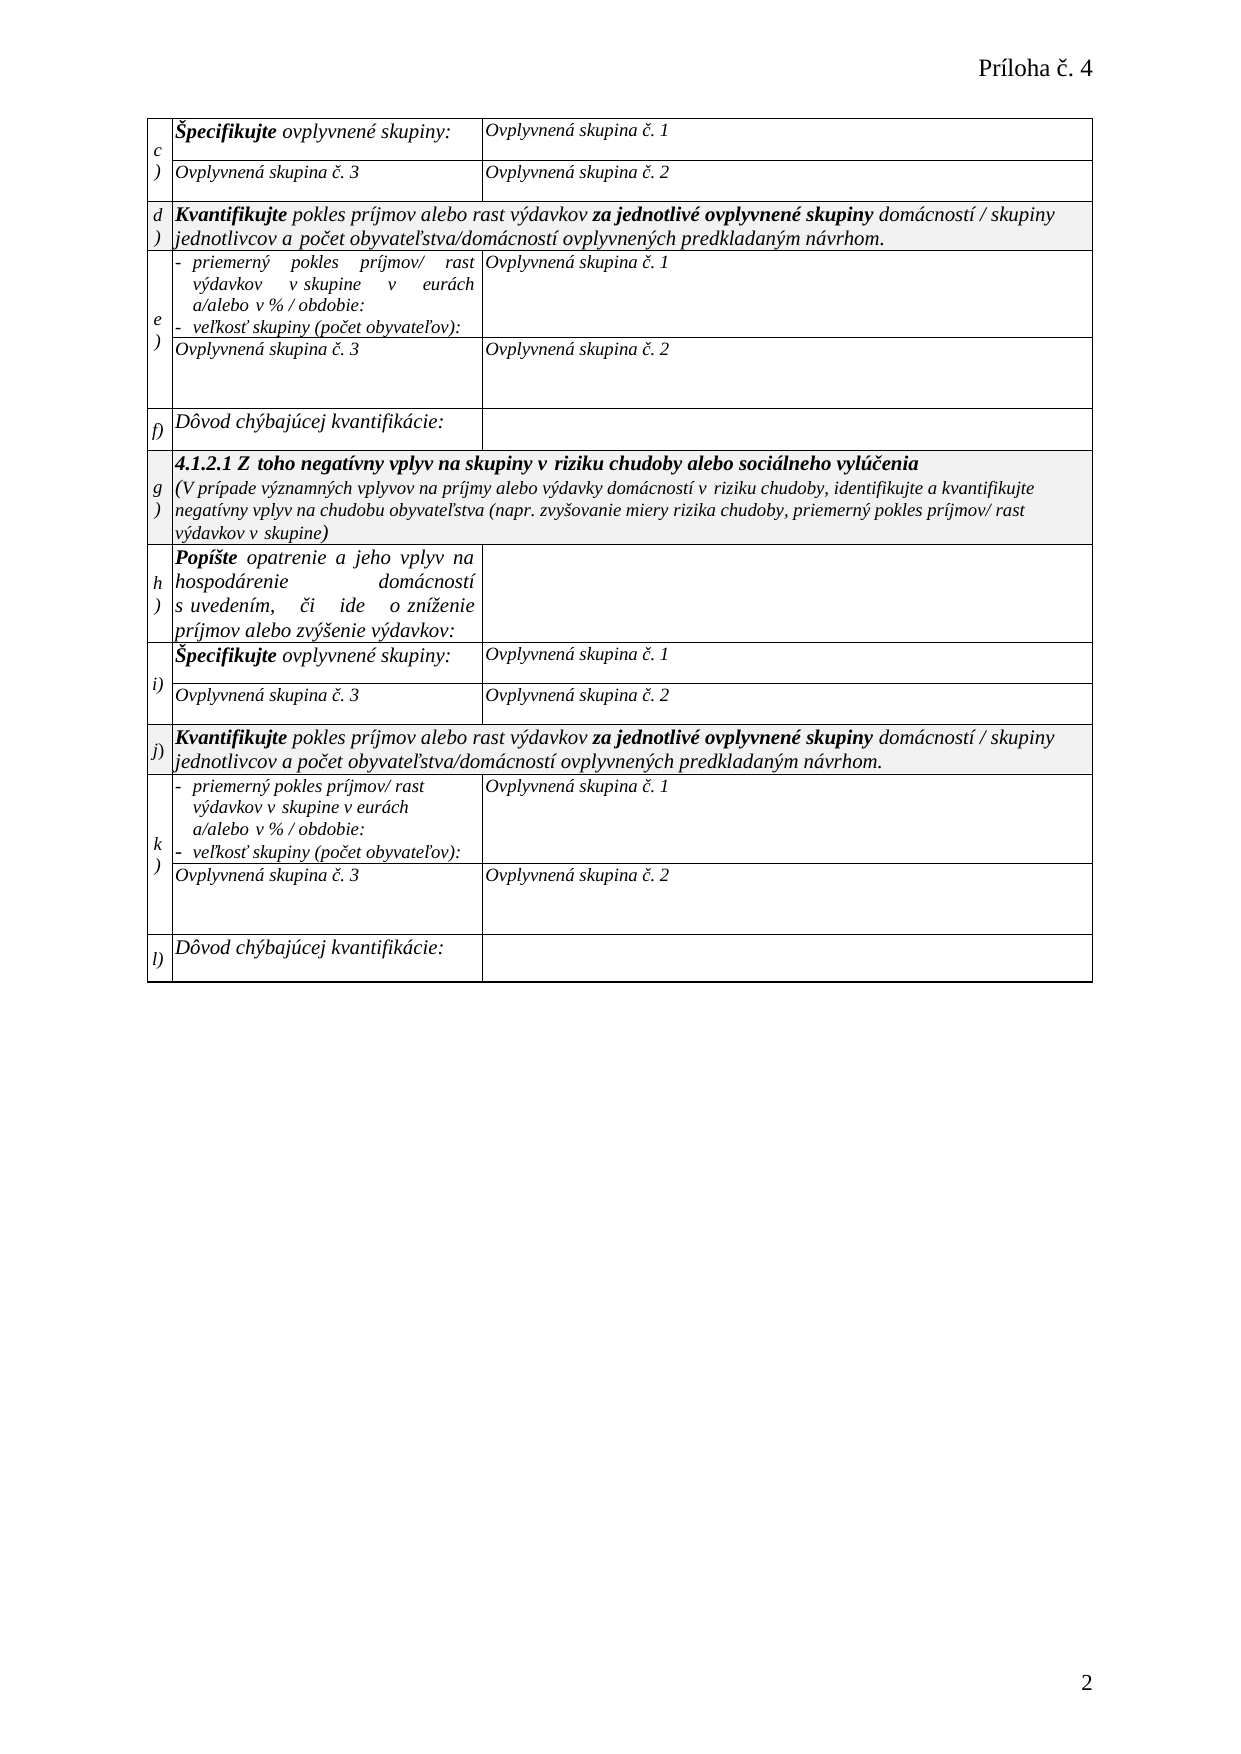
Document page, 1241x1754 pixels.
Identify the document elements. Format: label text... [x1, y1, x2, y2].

table_cell l) [148, 935, 172, 981]
table_cell Ovplyvnená skupina č. 2 [483, 684, 1092, 724]
table_cell j) [148, 725, 172, 773]
table_cell Ovplyvnená skupina č. 2 [483, 338, 1092, 408]
table_cell Ovplyvnená skupina č. 3 [173, 684, 482, 724]
table_cell Špecifikujte ovplyvnené skupiny: [173, 643, 482, 683]
table_cell [483, 935, 1092, 981]
table_cell Dôvod chýbajúcej kvantifikácie: [173, 409, 482, 449]
table_cell k) [148, 775, 172, 934]
table_cell Ovplyvnená skupina č. 3 [173, 338, 482, 408]
table_cell Ovplyvnená skupina č. 1 [483, 251, 1092, 337]
table_cell priemerný pokles príjmov/ rast výdavkov v skupine v eurách a/alebo v % / obdobie: veľkosť skupiny (počet obyvateľov): [173, 251, 482, 337]
table_cell [483, 409, 1092, 449]
table_cell Ovplyvnená skupina č. 1 [483, 643, 1092, 683]
table_cell e) [148, 251, 172, 408]
table_cell h) [148, 545, 172, 642]
table_cell Ovplyvnená skupina č. 1 [483, 775, 1092, 863]
table_cell 4.1.2.1 Z toho negatívny vplyv na skupiny v riziku chudoby alebo sociálneho vylúčenia (V prípade významných vplyvov na príjmy alebo výdavky domácností v riziku chudoby, identifikujte a kvantifikujte negatívny vplyv na chudobu obyvateľstva (napr. zvyšovanie miery rizika chudoby, priemerný pokles príjmov/ rast výdavkov v skupine) [173, 451, 1092, 544]
table_cell Špecifikujte ovplyvnené skupiny: [173, 119, 482, 159]
table_cell Popíšte opatrenie a jeho vplyv na hospodárenie domácností s uvedením, či ide o zníženie príjmov alebo zvýšenie výdavkov: [173, 545, 482, 642]
table_cell Ovplyvnená skupina č. 3 [173, 864, 482, 934]
table_cell c) [148, 119, 172, 201]
table_cell Kvantifikujte pokles príjmov alebo rast výdavkov za jednotlivé ovplyvnené skupiny domácností / skupiny jednotlivcov a počet obyvateľstva/domácností ovplyvnených predkladaným návrhom. [173, 725, 1092, 773]
table_cell priemerný pokles príjmov/ rast výdavkov v skupine v eurách a/alebo v % / obdobie: veľkosť skupiny (počet obyvateľov): [173, 775, 482, 863]
table_cell Ovplyvnená skupina č. 2 [483, 161, 1092, 201]
table_cell i) [148, 643, 172, 724]
table_cell Ovplyvnená skupina č. 1 [483, 119, 1092, 159]
table_cell Ovplyvnená skupina č. 2 [483, 864, 1092, 934]
table_cell d) [148, 202, 172, 250]
table_cell [483, 545, 1092, 642]
table_cell f) [148, 409, 172, 449]
table_cell g) [148, 451, 172, 544]
table_cell Dôvod chýbajúcej kvantifikácie: [173, 935, 482, 981]
table_cell Ovplyvnená skupina č. 3 [173, 161, 482, 201]
table_cell Kvantifikujte pokles príjmov alebo rast výdavkov za jednotlivé ovplyvnené skupiny domácností / skupiny jednotlivcov a počet obyvateľstva/domácností ovplyvnených predkladaným návrhom. [173, 202, 1092, 250]
